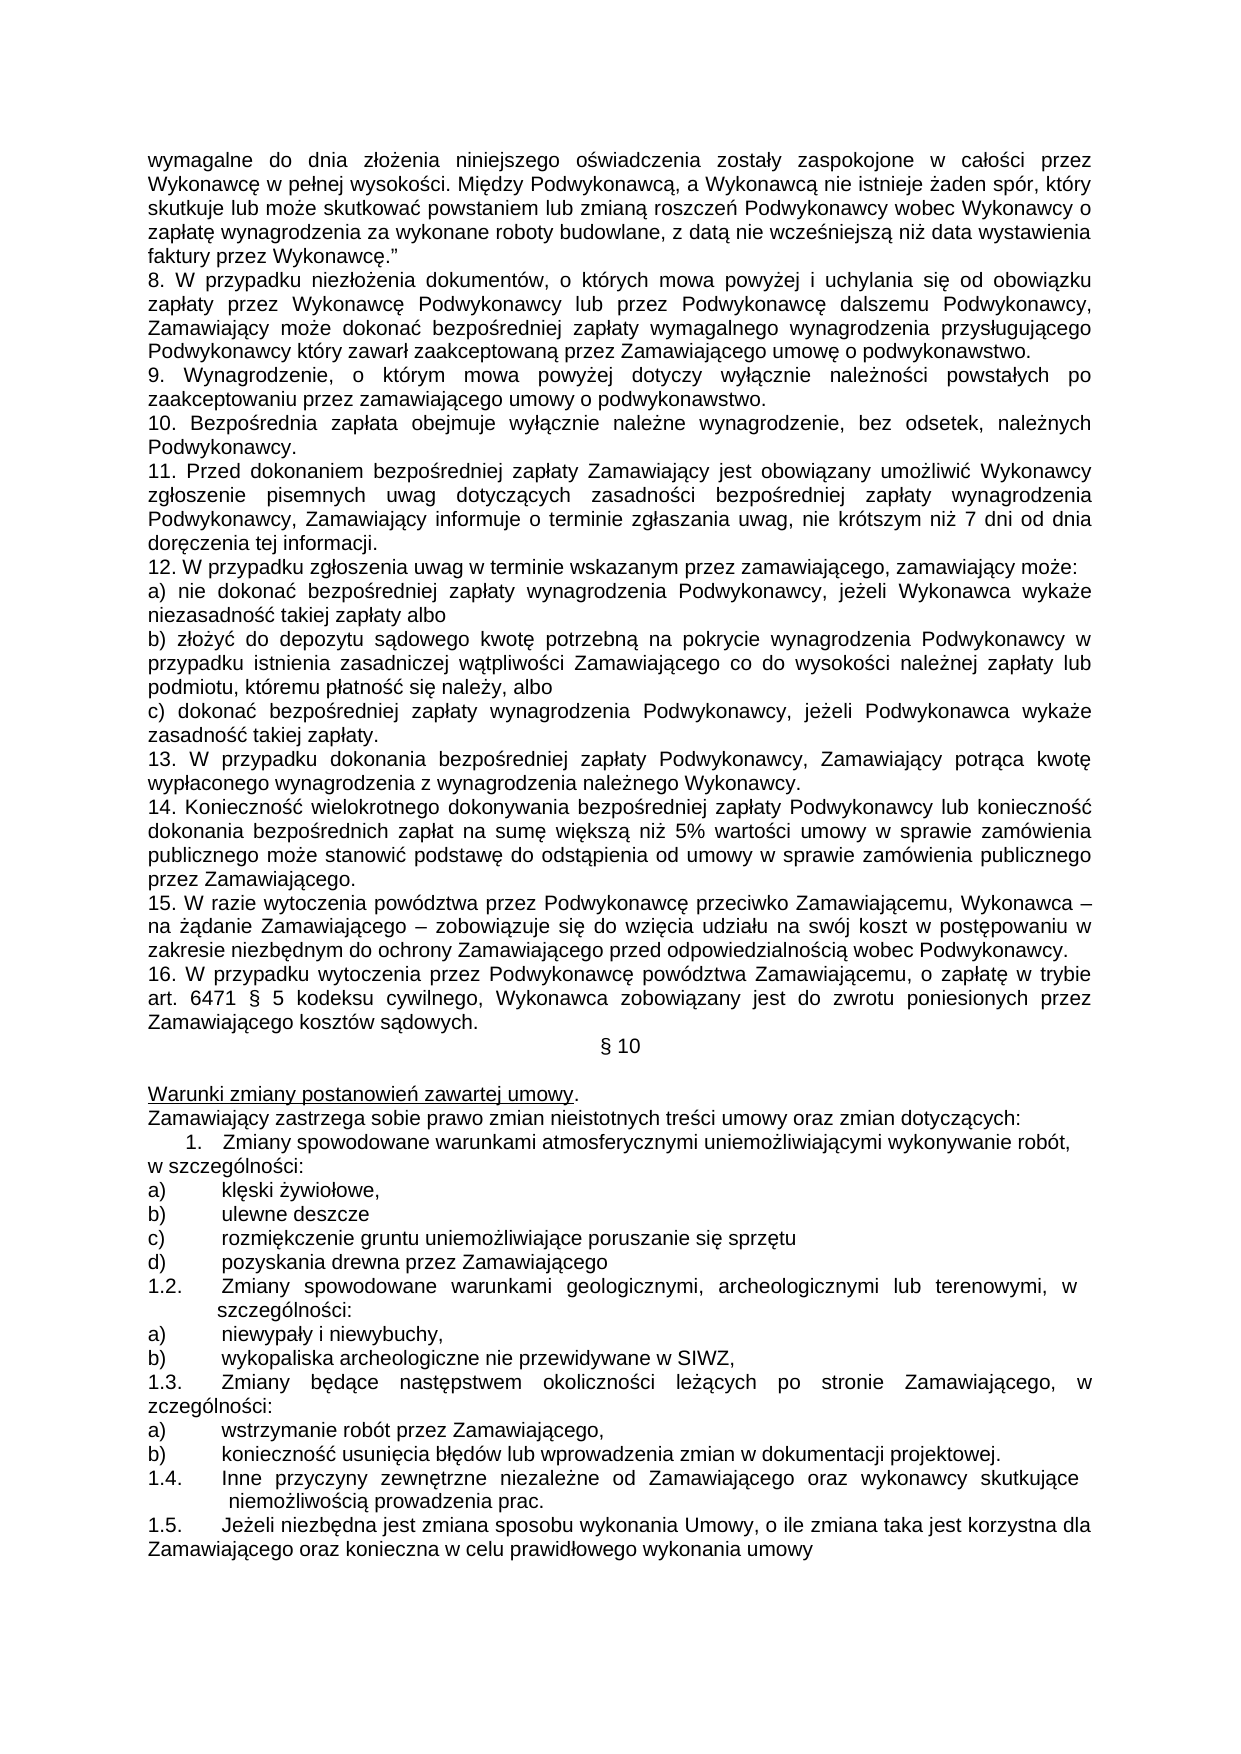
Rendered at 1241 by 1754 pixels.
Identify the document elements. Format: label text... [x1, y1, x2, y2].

text 11. Przed dokonaniem bezpośredniej zapłaty Zamawiający jest obowiązany umożliwić Wykonawcy zgłoszenie pisemnych uwag dotyczących zasadności bezpośredniej zapłaty wynagrodzenia Podwykonawcy, Zamawiający informuje o terminie zgłaszania uwag, nie krótszym niż 7 dni od dnia doręczenia tej informacji. [148, 459, 1093, 555]
text 8. W przypadku niezłożenia dokumentów, o których mowa powyżej i uchylania się od obowiązku zapłaty przez Wykonawcę Podwykonawcy lub przez Podwykonawcę dalszemu Podwykonawcy, Zamawiający może dokonać bezpośredniej zapłaty wymagalnego wynagrodzenia przysługującego Podwykonawcy który zawarł zaakceptowaną przez Zamawiającego umowę o podwykonawstwo. [148, 267, 1093, 363]
text a) klęski żywiołowe, [148, 1178, 1093, 1202]
text Warunki zmiany postanowień zawartej umowy. [148, 1082, 1093, 1106]
text 9. Wynagrodzenie, o którym mowa powyżej dotyczy wyłącznie należności powstałych po zaakceptowaniu przez zamawiającego umowy o podwykonawstwo. [148, 363, 1093, 411]
text b) złożyć do depozytu sądowego kwotę potrzebną na pokrycie wynagrodzenia Podwykonawcy w przypadku istnienia zasadniczej wątpliwości Zamawiającego co do wysokości należnej zapłaty lub podmiotu, któremu płatność się należy, albo [148, 627, 1093, 699]
text 10. Bezpośrednia zapłata obejmuje wyłącznie należne wynagrodzenie, bez odsetek, należnych Podwykonawcy. [148, 411, 1093, 459]
text b) wykopaliska archeologiczne nie przewidywane w SIWZ, [148, 1346, 1093, 1369]
text Zamawiający zastrzega sobie prawo zmian nieistotnych treści umowy oraz zmian dotyczących: [148, 1106, 1093, 1130]
text 1.2. Zmiany spowodowane warunkami geologicznymi, archeologicznymi lub terenowymi, w szczególności: [148, 1274, 1093, 1322]
text d) pozyskania drewna przez Zamawiającego [148, 1250, 1093, 1274]
text 12. W przypadku zgłoszenia uwag w terminie wskazanym przez zamawiającego, zamawiający może: [148, 555, 1093, 579]
text 16. W przypadku wytoczenia przez Podwykonawcę powództwa Zamawiającemu, o zapłatę w trybie art. 6471 § 5 kodeksu cywilnego, Wykonawca zobowiązany jest do zwrotu poniesionych przez Zamawiającego kosztów sądowych. [148, 962, 1093, 1034]
text b) konieczność usunięcia błędów lub wprowadzenia zmian w dokumentacji projektowej. [148, 1441, 1093, 1465]
text c) rozmiękczenie gruntu uniemożliwiające poruszanie się sprzętu [148, 1226, 1093, 1250]
text b) ulewne deszcze [148, 1202, 1093, 1226]
text § 10 [148, 1034, 1093, 1058]
text 14. Konieczność wielokrotnego dokonywania bezpośredniej zapłaty Podwykonawcy lub konieczność dokonania bezpośrednich zapłat na sumę większą niż 5% wartości umowy w sprawie zamówienia publicznego może stanowić podstawę do odstąpienia od umowy w sprawie zamówienia publicznego przez Zamawiającego. [148, 794, 1093, 890]
text 15. W razie wytoczenia powództwa przez Podwykonawcę przeciwko Zamawiającemu, Wykonawca – na żądanie Zamawiającego – zobowiązuje się do wzięcia udziału na swój koszt w postępowaniu w zakresie niezbędnym do ochrony Zamawiającego przed odpowiedzialnością wobec Podwykonawcy. [148, 890, 1093, 962]
text 13. W przypadku dokonania bezpośredniej zapłaty Podwykonawcy, Zamawiający potrąca kwotę wypłaconego wynagrodzenia z wynagrodzenia należnego Wykonawcy. [148, 747, 1093, 794]
text a) nie dokonać bezpośredniej zapłaty wynagrodzenia Podwykonawcy, jeżeli Wykonawca wykaże niezasadność takiej zapłaty albo [148, 579, 1093, 627]
text a) wstrzymanie robót przez Zamawiającego, [148, 1417, 1093, 1441]
text a) niewypały i niewybuchy, [148, 1322, 1093, 1346]
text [148, 148, 1093, 267]
text 1.5. Jeżeli niezbędna jest zmiana sposobu wykonania Umowy, o ile zmiana taka jest korzystna dla Zamawiającego oraz konieczna w celu prawidłowego wykonania umowy [148, 1513, 1093, 1561]
text 1.4. Inne przyczyny zewnętrzne niezależne od Zamawiającego oraz wykonawcy skutkujące niemożliwością prowadzenia prac. [148, 1465, 1093, 1513]
text c) dokonać bezpośredniej zapłaty wynagrodzenia Podwykonawcy, jeżeli Podwykonawca wykaże zasadność takiej zapłaty. [148, 699, 1093, 747]
text w szczególności: [148, 1154, 1093, 1178]
text 1.3. Zmiany będące następstwem okoliczności leżących po stronie Zamawiającego, w zczególności: [148, 1369, 1093, 1417]
list Zmiany spowodowane warunkami atmosferycznymi uniemożliwiającymi wykonywanie robót, [185, 1130, 1093, 1154]
